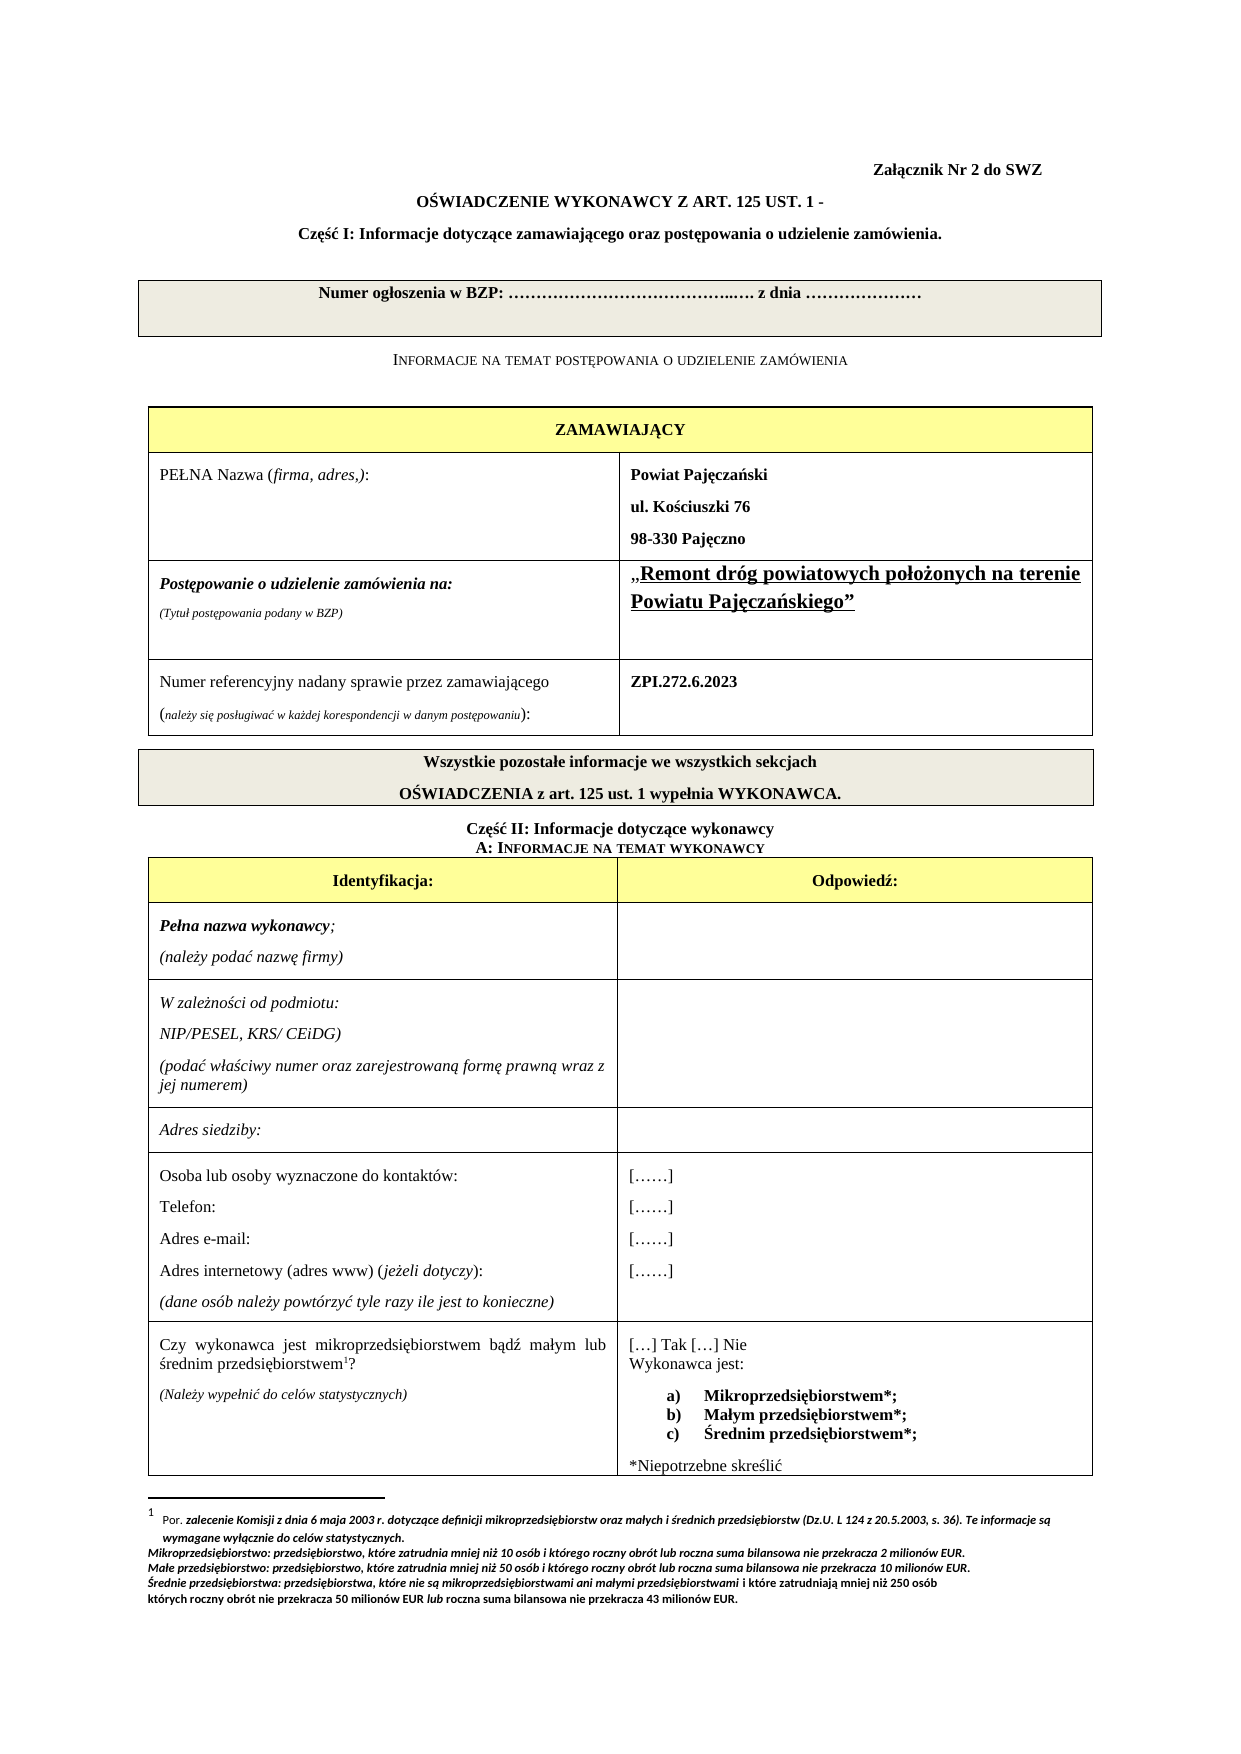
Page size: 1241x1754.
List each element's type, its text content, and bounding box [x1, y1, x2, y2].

text OŚWIADCZENIA z art. 125 ust. 1 wypełnia WYKONAWCA. [139, 781, 1093, 805]
text Część II: Informacje dotyczące wykonawcy [148, 818, 1093, 838]
table_header ZAMAWIAJĄCY [149, 408, 1092, 452]
table_cell Numer referencyjny nadany sprawie przez zamawiającego (należy się posługiwać w każdej korespondencji w danym postępowaniu): [149, 660, 619, 735]
table_cell Adres siedziby: [149, 1108, 617, 1152]
text Część I: Informacje dotyczące zamawiającego oraz postępowania o udzielenie zamówienia. [148, 223, 1093, 243]
table_cell [618, 903, 1092, 979]
table_cell Pełna nazwa wykonawcy; (należy podać nazwę firmy) [149, 903, 617, 979]
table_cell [618, 1322, 1092, 1475]
table_cell Powiat Pajęczański ul. Kościuszki 76 98-330 Pajęczno [620, 453, 1092, 560]
text Numer ogłoszenia w BZP: …………………………………..…. z dnia ………………… [139, 281, 1101, 302]
text A: Informacje na temat wykonawcy [148, 838, 1093, 857]
text Załącznik Nr 2 do SWZ [148, 160, 1093, 179]
text Informacje na temat postępowania o udzielenie zamówienia [148, 350, 1093, 369]
text OŚWIADCZENIE WYKONAWCY z art. 125 ust. 1 - [148, 192, 1093, 211]
table_cell W zależności od podmiotu: NIP/PESEL, KRS/ CEiDG) (podać właściwy numer oraz zarejestrowaną formę prawną wraz z jej numerem) [149, 980, 617, 1107]
table_cell „Remont dróg powiatowych położonych na terenie Powiatu Pajęczańskiego” [620, 561, 1092, 658]
table_cell [618, 1108, 1092, 1152]
text Wszystkie pozostałe informacje we wszystkich sekcjach [139, 750, 1093, 771]
table_cell PEŁNA Nazwa (firma, adres,): [149, 453, 619, 560]
table_header Identyfikacja: [149, 858, 617, 902]
table_cell [618, 980, 1092, 1107]
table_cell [149, 1322, 617, 1475]
table_header Odpowiedź: [618, 858, 1092, 902]
table_cell Postępowanie o udzielenie zamówienia na: (Tytuł postępowania podany w BZP) [149, 561, 619, 658]
table_cell ZPI.272.6.2023 [620, 660, 1092, 735]
table_cell Osoba lub osoby wyznaczone do kontaktów: Telefon: Adres e-mail: Adres internetowy (adres www) (jeżeli dotyczy): (dane osób należy powtórzyć tyle razy ile jest to konieczne) [149, 1153, 617, 1321]
table_cell [……] [……] [……] [……] [618, 1153, 1092, 1321]
